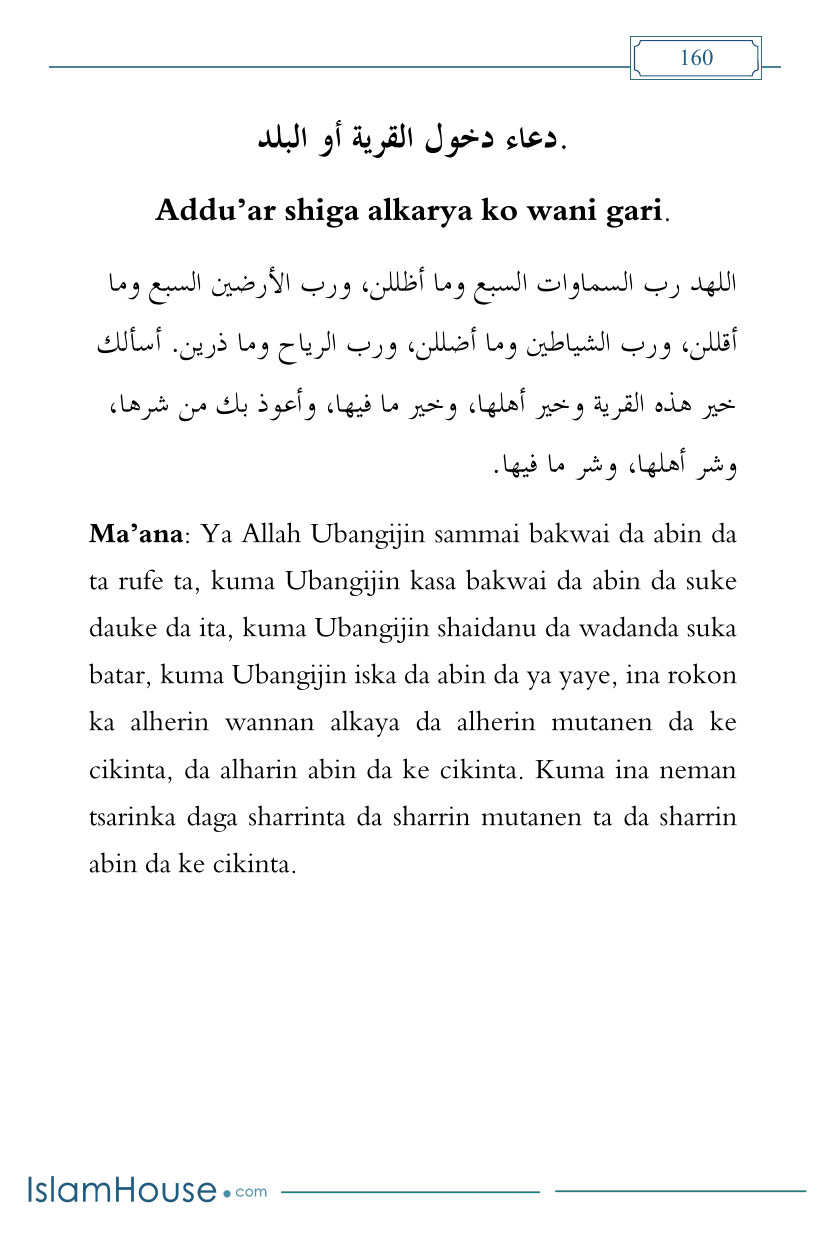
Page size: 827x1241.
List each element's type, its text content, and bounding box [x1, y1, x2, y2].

text Ma’ana: Ya Allah Ubangijin sammai bakwai da abin da ta rufe ta, kuma Ubangijin kasa bakwai da abin da suke dauke da ita, kuma Ubangijin shaidanu da wadanda suka batar, kuma Ubangijin iska da abin da ya yaye, ina rokon ka alherin wannan alkaya da alherin mutanen da ke cikinta, da alharin abin da ke cikinta. Kuma ina neman tsarinka daga sharrinta da sharrin mutanen ta da sharrin abin da ke cikinta. [89, 514, 738, 889]
text اللهد رب السماوات السبع وما أظللن، ورب الأرضين السبع وما أقللن، ورب الشياطين وما أضللن، ورب الرياح وما ذرين. أسألك خير هذه القرية وخير أهلها، وخير ما فيها، وأعوذ بك من شرها، وشر أهلها، وشر ما فيها. [89, 256, 738, 493]
text دعاء دخول القرية أو البلد. [89, 107, 738, 171]
picture [548, 1170, 807, 1208]
text Addu’ar shiga alkarya ko wani gari. [89, 188, 738, 239]
picture [20, 1171, 541, 1209]
